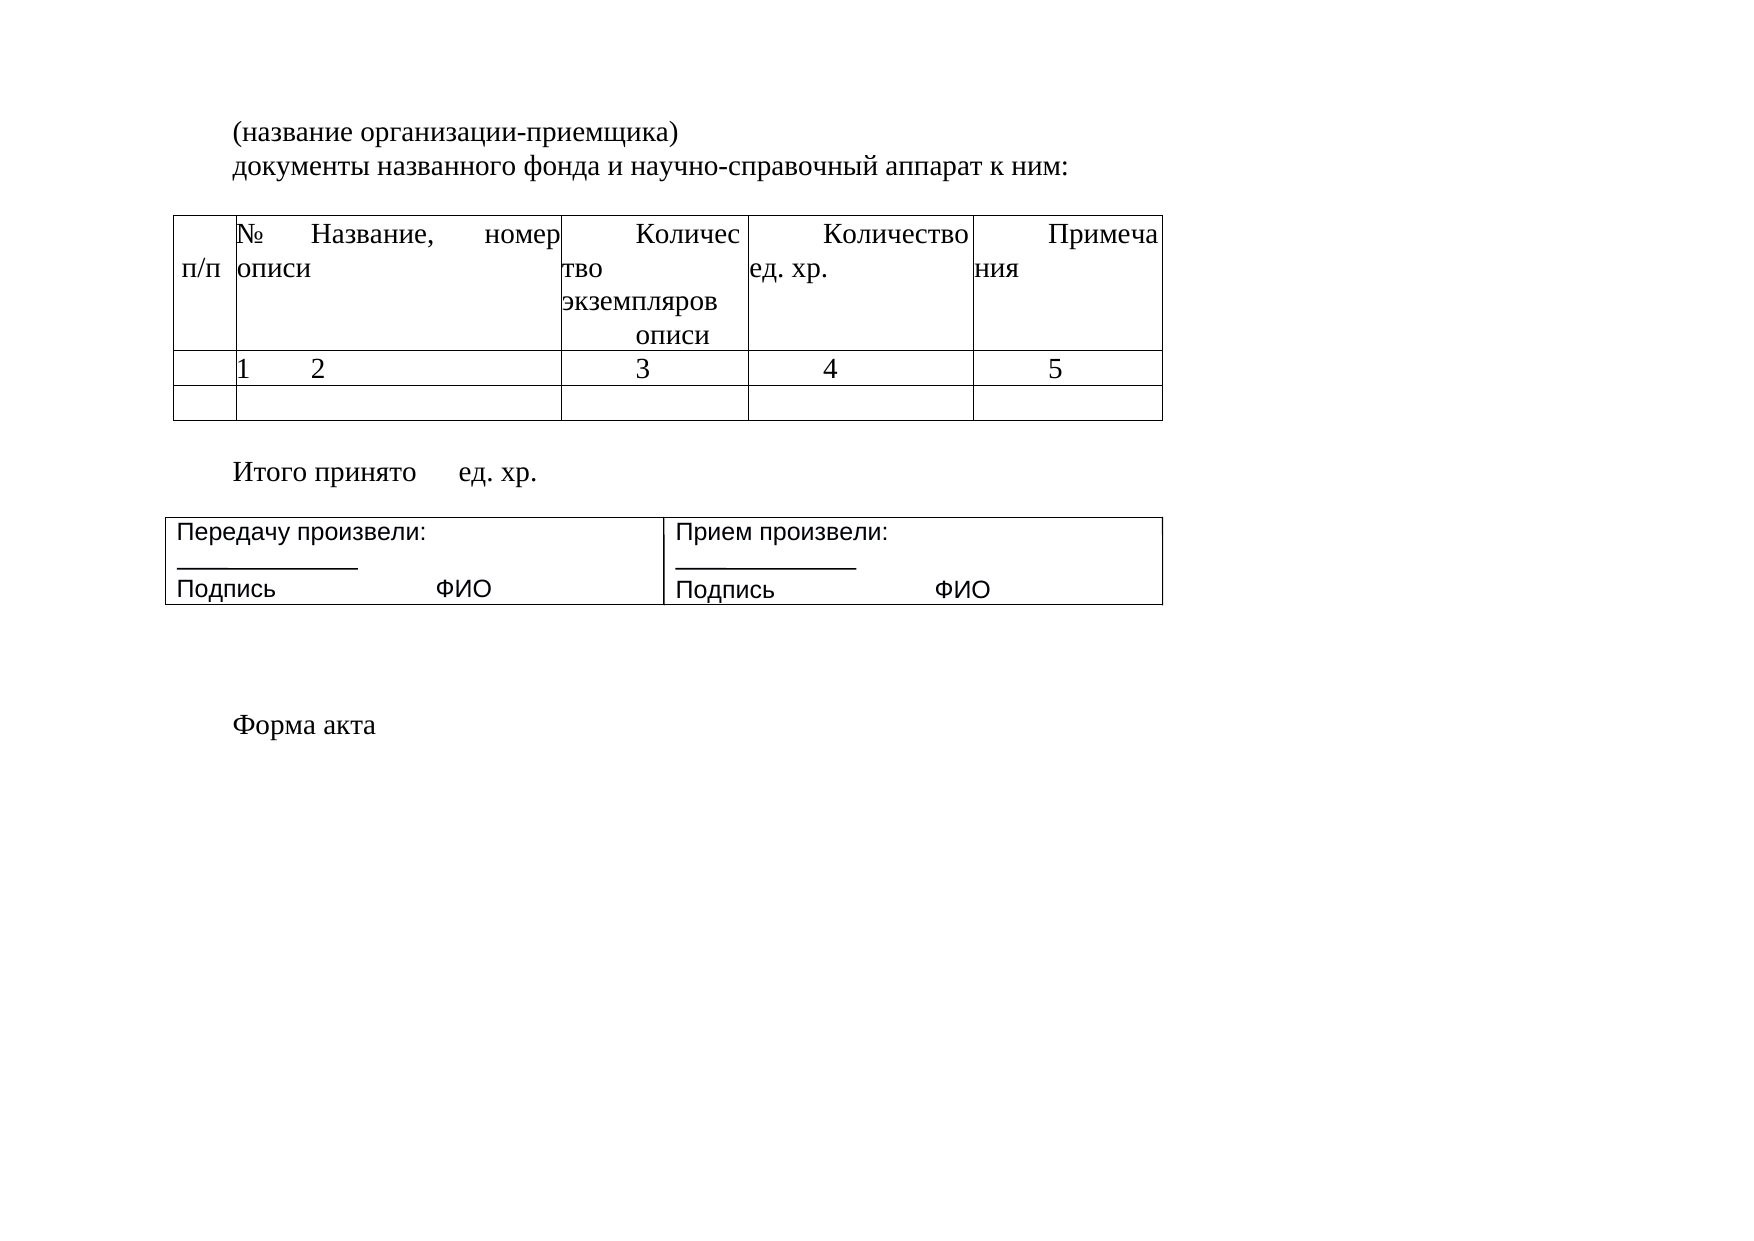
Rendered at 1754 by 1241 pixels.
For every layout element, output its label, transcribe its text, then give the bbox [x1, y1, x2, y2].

text документы названного фонда и научно-справочный аппарат к ним: [158, 148, 1706, 182]
table_cell 4 [749, 351, 973, 385]
table_cell 5 [974, 351, 1162, 385]
table_cell [174, 386, 236, 419]
table_header № п/п [174, 216, 236, 350]
text Итого принято ед. хр. [158, 454, 1706, 488]
table_cell [749, 386, 973, 419]
table_cell 2 [237, 351, 561, 385]
table_cell [237, 386, 561, 419]
text Форма акта [158, 707, 1706, 741]
table_header Примечания [974, 216, 1162, 350]
table_header Название, номер описи [237, 216, 561, 350]
text (название организации-приемщика) [158, 114, 1706, 148]
table_cell 1 [174, 351, 236, 385]
table_cell [562, 386, 748, 419]
table_header Количество ед. хр. [749, 216, 973, 350]
table_cell 3 [562, 351, 748, 385]
table_header Количество экземпляров описи [562, 216, 748, 350]
table_cell [974, 386, 1162, 419]
